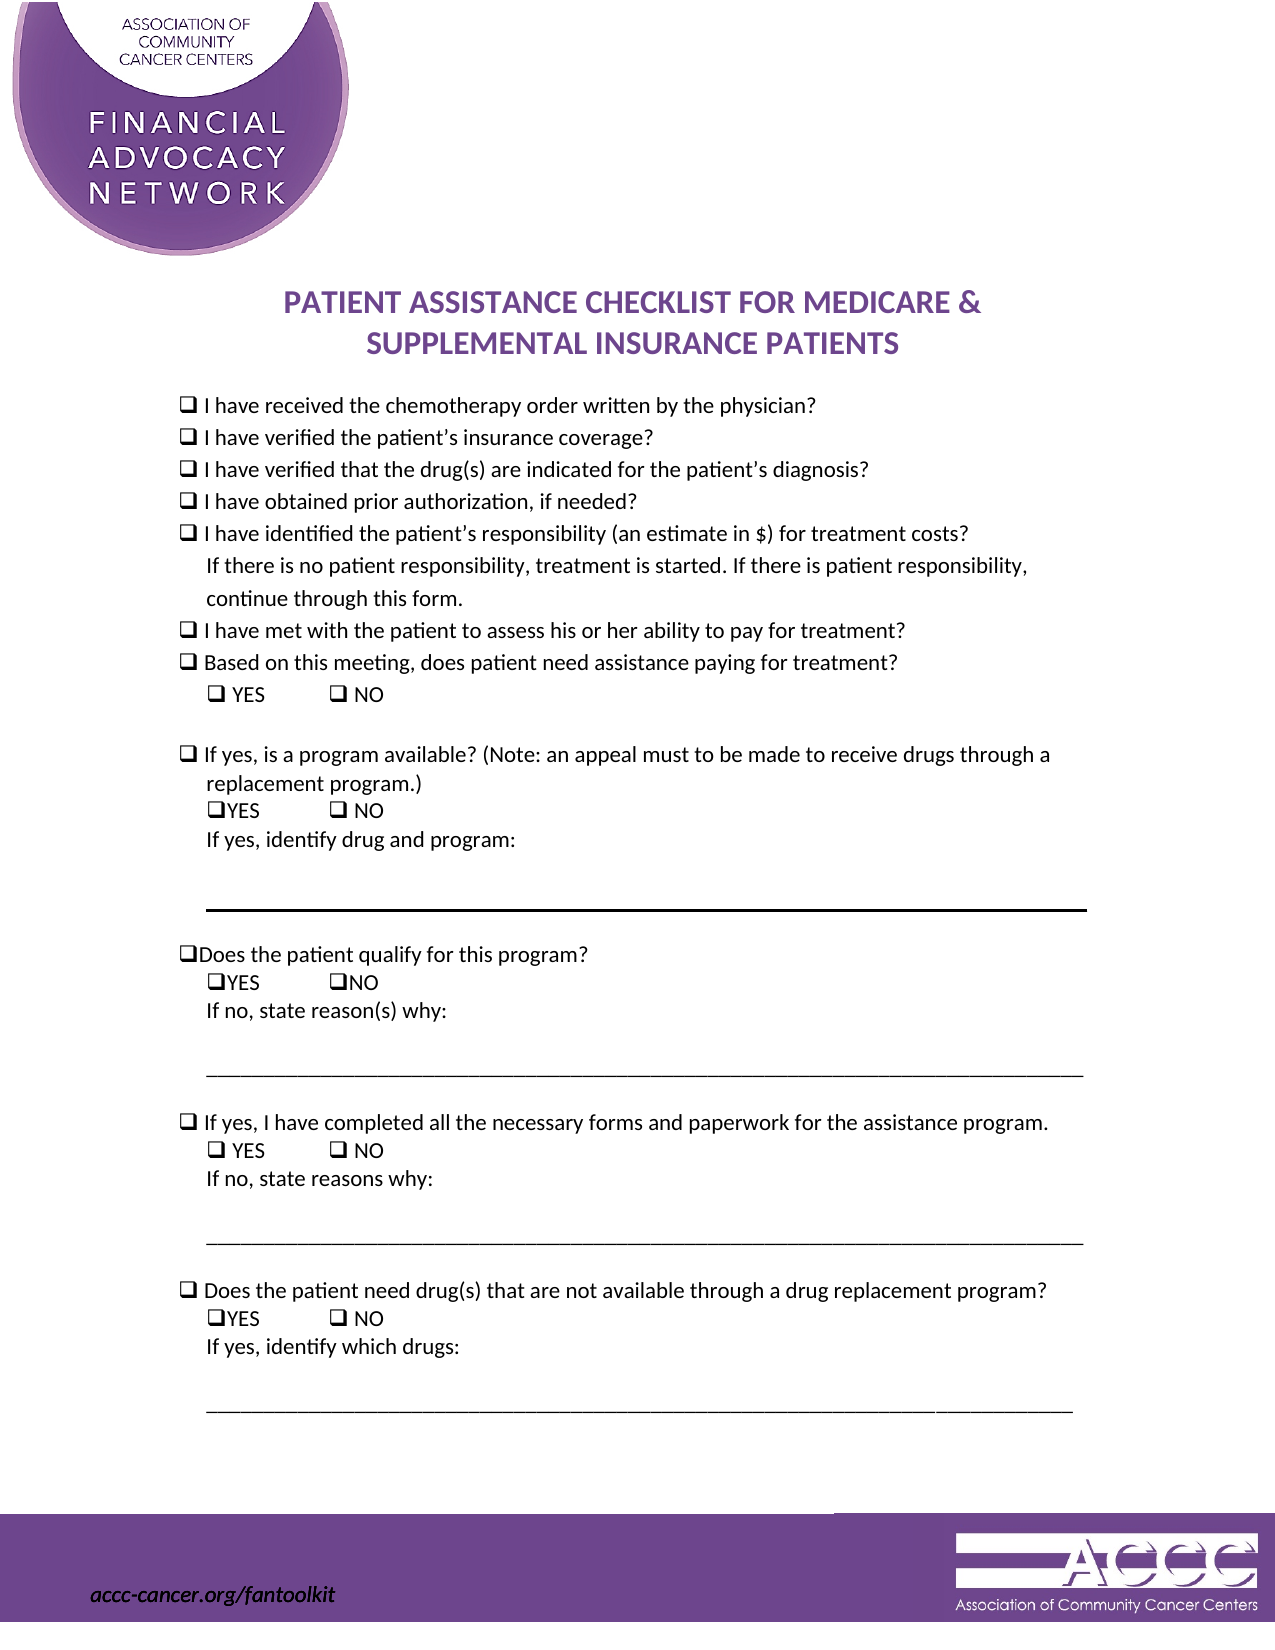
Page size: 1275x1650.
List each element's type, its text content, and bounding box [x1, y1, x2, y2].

text _____________________________________________________________________________ [206, 1052, 1087, 1080]
text If yes, identify which drugs: [206, 1332, 1087, 1360]
text If yes, identify drug and program: [206, 825, 1087, 853]
picture [834, 1513, 1275, 1622]
text I have identified the patient’s responsibility (an estimate in $) for treatment costs? [178, 519, 1087, 547]
text I have verified that the drug(s) are indicated for the patient’s diagnosis? [178, 455, 1087, 483]
text If there is no patient responsibility, treatment is started. If there is patient responsibility, continue through this form. [206, 552, 1087, 612]
text Does the patient need drug(s) that are not available through a drug replacement program? [178, 1276, 1087, 1304]
text If no, state reason(s) why: [206, 996, 1087, 1024]
text I have met with the patient to assess his or her ability to pay for treatment? [178, 616, 1087, 644]
text YES NO [206, 797, 1087, 825]
text PATIENT ASSISTANCE CHECKLIST FOR MEDICARE & SUPPLEMENTAL INSURANCE PATIENTS [178, 281, 1087, 363]
text I have received the chemotherapy order written by the physician? [178, 391, 1087, 419]
text I have obtained prior authorization, if needed? [178, 487, 1087, 515]
text YES NO [178, 1304, 1087, 1332]
text Based on this meeting, does patient need assistance paying for treatment? [178, 648, 1087, 676]
picture [0, 2, 357, 266]
text _____________________________________________________________________________ [206, 1220, 1087, 1248]
text Does the patient qualify for this program? [178, 940, 1087, 968]
text YES NO [178, 680, 1087, 708]
text I have verified the patient’s insurance coverage? [178, 423, 1087, 451]
text ____________________________________________________________________________ [206, 1388, 1087, 1416]
text If yes, is a program available? (Note: an appeal must to be made to receive drugs through a replacement program.) [178, 741, 1087, 797]
text If yes, I have completed all the necessary forms and paperwork for the assistance program. [178, 1108, 1087, 1136]
text YES NO [206, 968, 1087, 996]
text YES NO [206, 1136, 1087, 1164]
text If no, state reasons why: [206, 1164, 1087, 1192]
